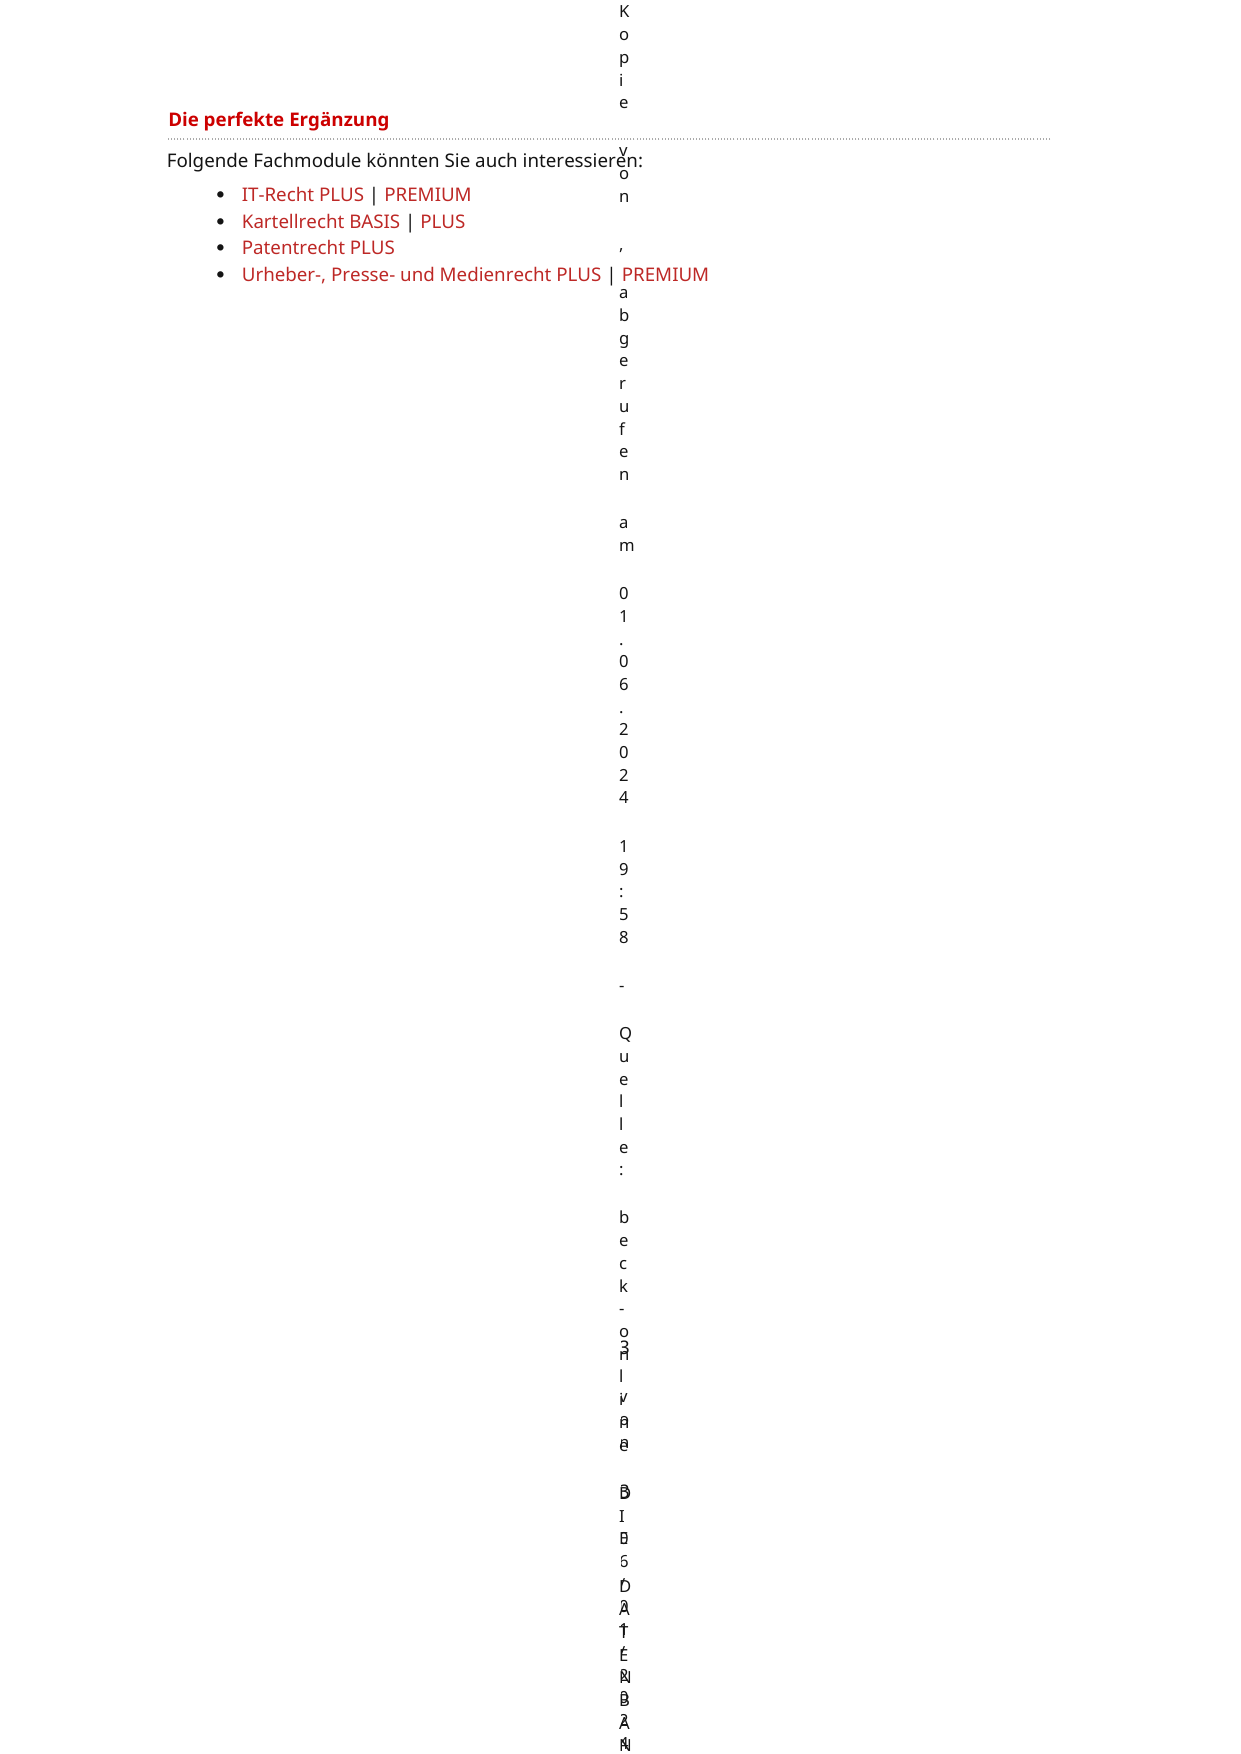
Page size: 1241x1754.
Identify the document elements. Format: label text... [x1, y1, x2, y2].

list Urheber-, Presse- und Medienrecht PLUS | PREMIUM [217, 260, 1052, 287]
text Folgende Fachmodule könnten Sie auch interessieren: [167, 146, 1052, 173]
list IT-Recht PLUS | PREMIUM [217, 181, 1052, 207]
list Patentrecht PLUS [217, 234, 1052, 260]
text Die perfekte Ergänzung [168, 99, 1050, 140]
list Kartellrecht BASIS | PLUS [217, 207, 1052, 234]
